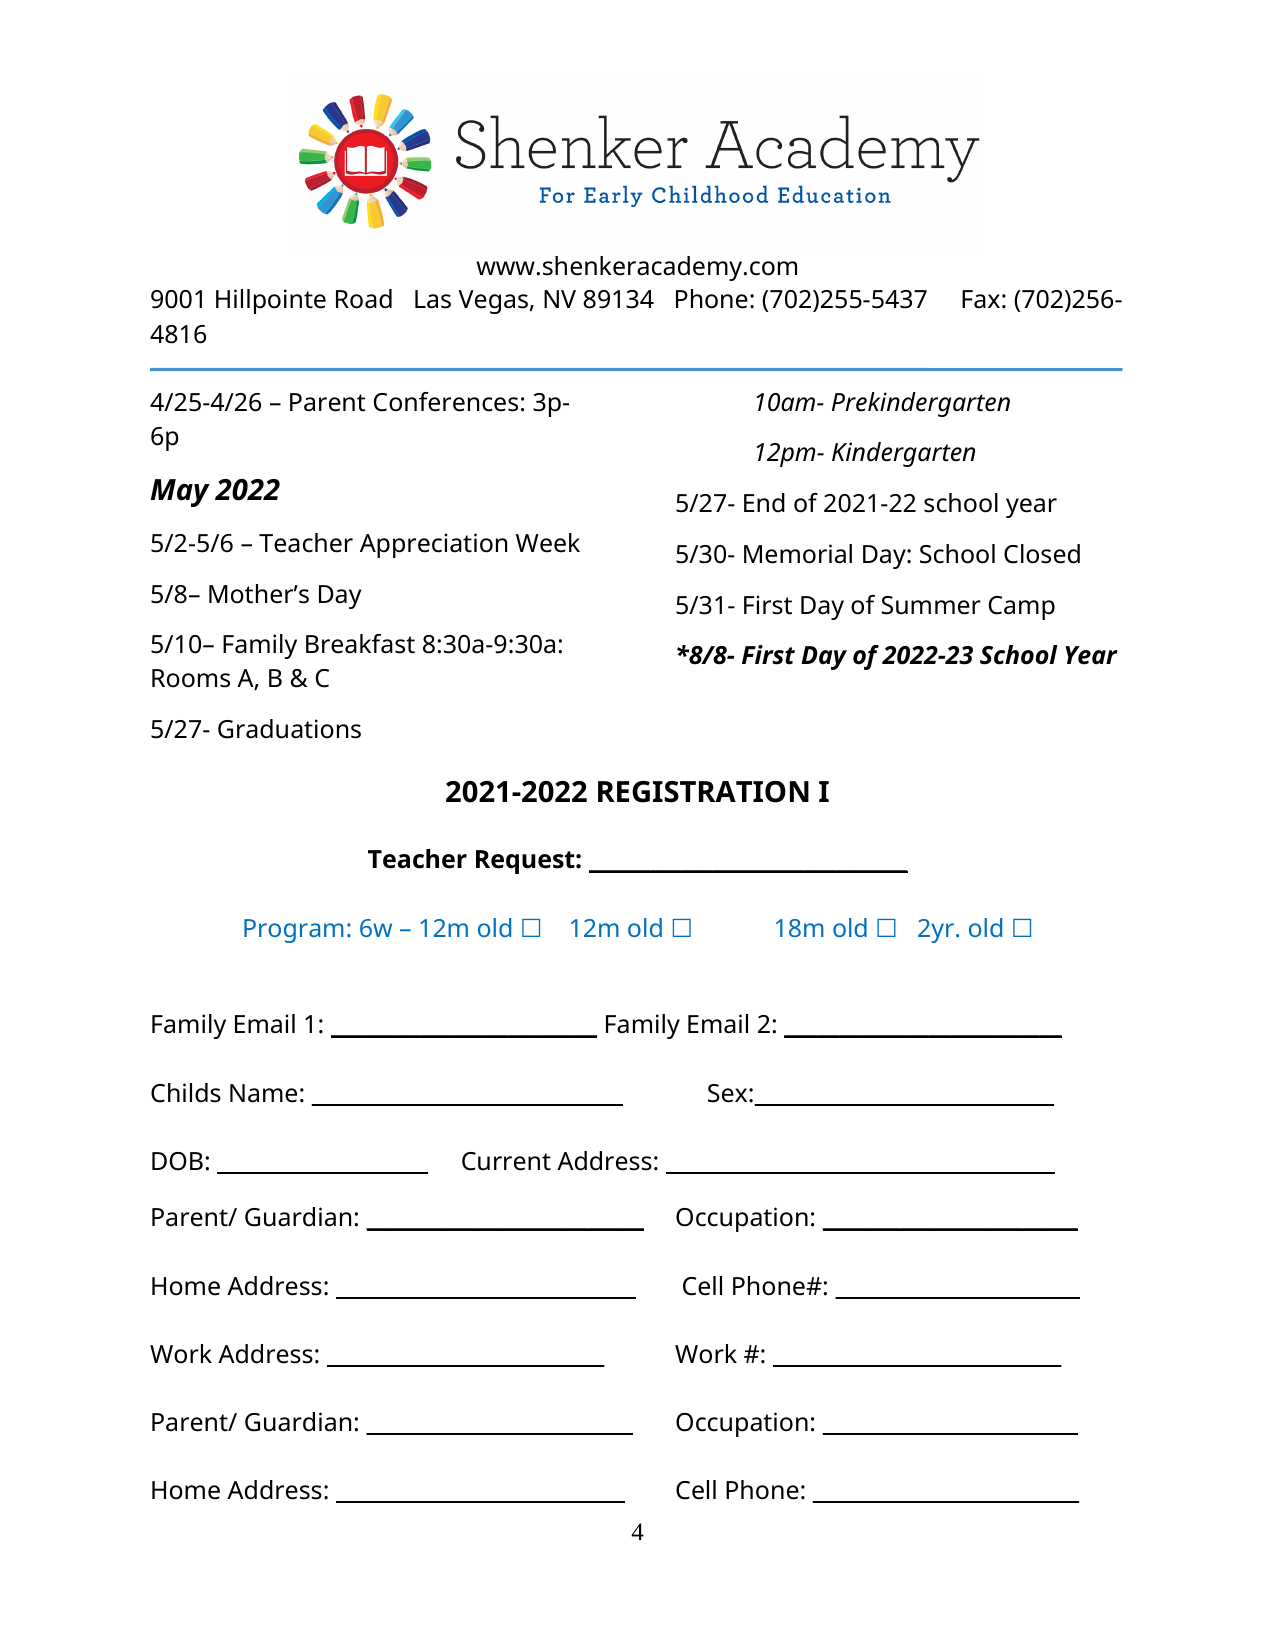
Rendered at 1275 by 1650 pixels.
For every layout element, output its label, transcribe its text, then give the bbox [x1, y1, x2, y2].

text Parent/ Guardian: Occupation: [150, 1200, 1125, 1234]
text 5/10– Family Breakfast 8:30a-9:30a: Rooms A, B & C [150, 627, 600, 695]
text Home Address: Cell Phone: [150, 1473, 1125, 1507]
text *8/8- First Day of 2022-23 School Year [675, 638, 1125, 672]
text 12pm- Kindergarten [675, 435, 1125, 469]
text DOB: Current Address: [150, 1143, 1125, 1177]
text 4/25-4/26 – Parent Conferences: 3p-6p [150, 384, 600, 452]
text Childs Name: Sex:___________________________ [150, 1075, 1125, 1109]
subtitle 2021-2022 REGISTRATION I [150, 771, 1125, 811]
text May 2022 [150, 469, 600, 509]
text 5/27- Graduations [150, 712, 600, 746]
text Parent/ Guardian: Occupation: [150, 1404, 1125, 1438]
text Program: 6w – 12m old 12m old 18m old 2yr. old [150, 910, 1125, 944]
text 5/8– Mother’s Day [150, 576, 600, 610]
text Home Address: Cell Phone#: [150, 1268, 1125, 1302]
text 10am- Prekindergarten [675, 384, 1125, 418]
text 5/2-5/6 – Teacher Appreciation Week [150, 526, 600, 559]
text Teacher Request: [150, 842, 1125, 876]
text Work Address: Work #: [150, 1336, 1125, 1370]
picture [291, 75, 984, 249]
text 5/30- Memorial Day: School Closed [675, 537, 1125, 571]
text 5/31- First Day of Summer Camp [675, 587, 1125, 621]
text 5/27- End of 2021-22 school year [675, 486, 1125, 520]
text Family Email 1: Family Email 2: [150, 1007, 1125, 1041]
